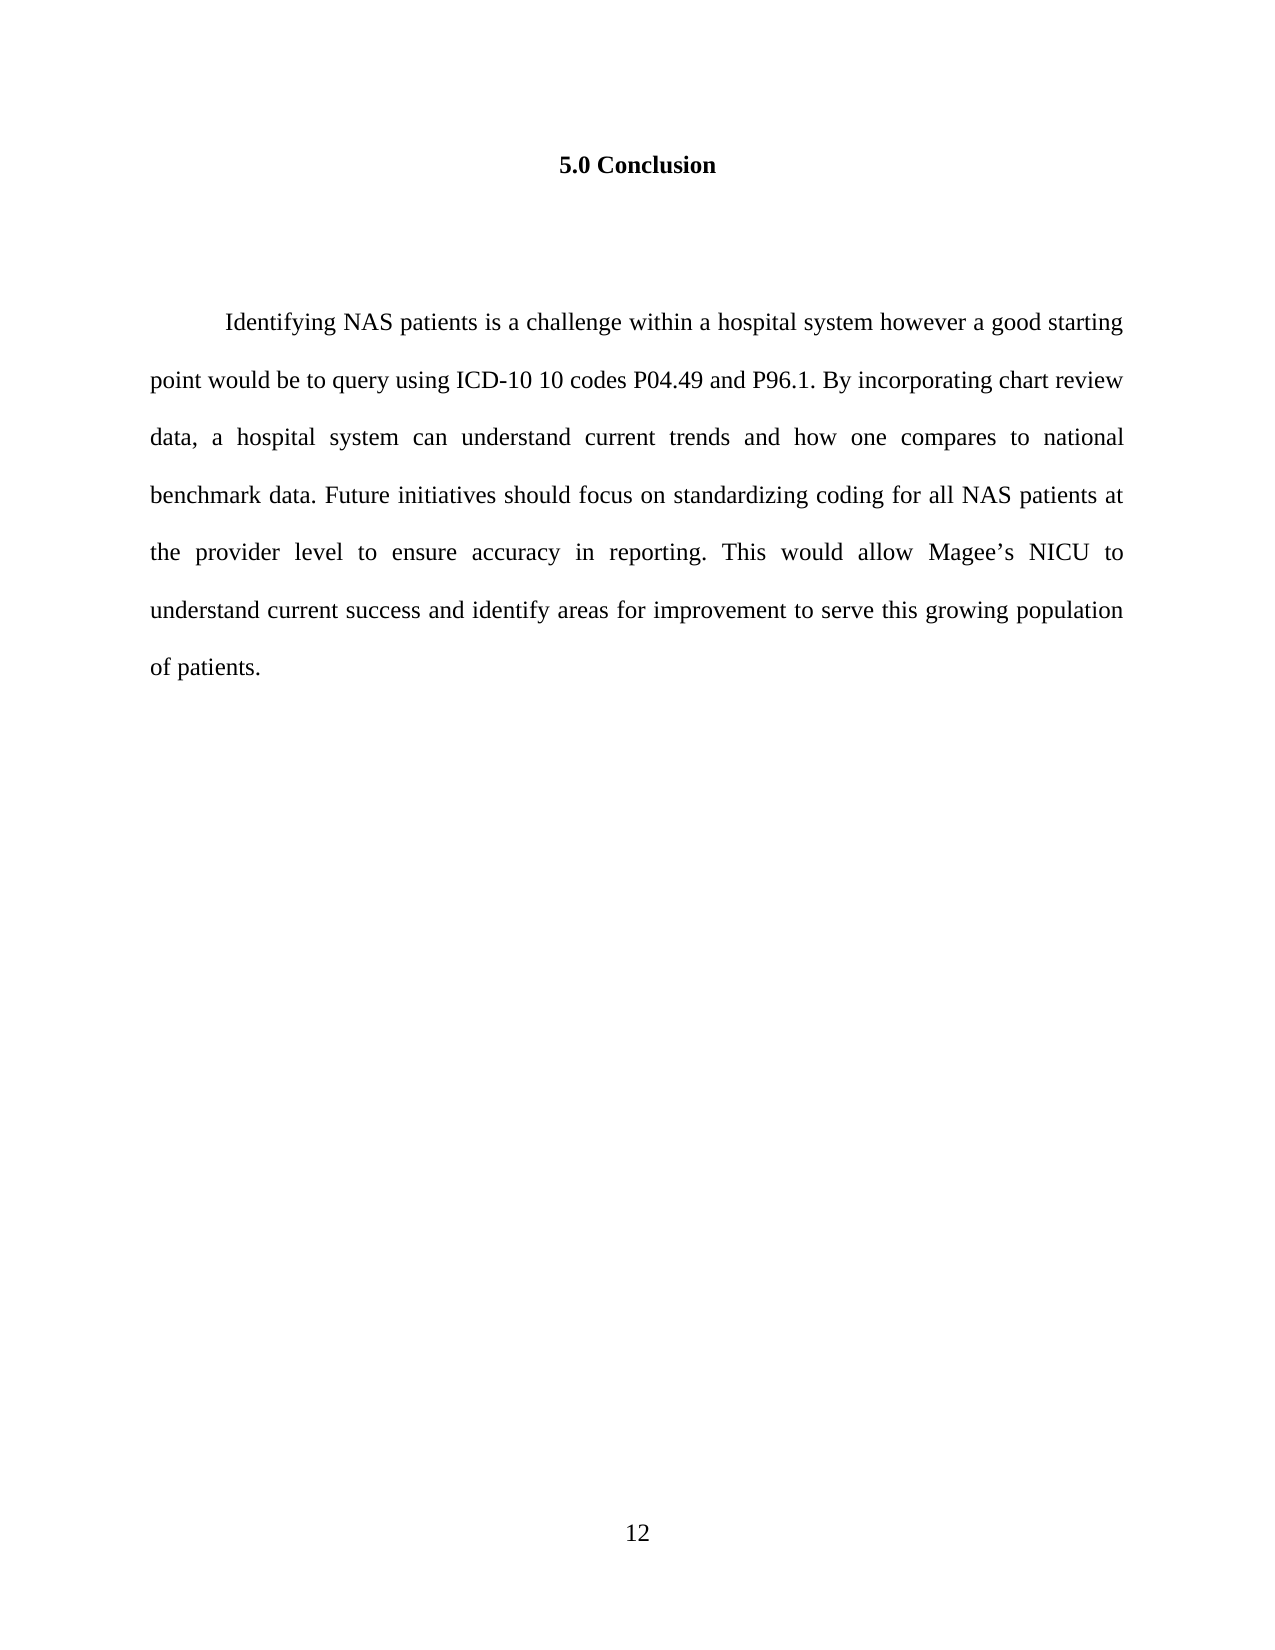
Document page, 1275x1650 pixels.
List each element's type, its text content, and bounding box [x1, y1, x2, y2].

text Identifying NAS patients is a challenge within a hospital system however a good starting point would be to query using ICD-10 10 codes P04.49 and P96.1. By incorporating chart review data, a hospital system can understand current trends and how one compares to national benchmark data. Future initiatives should focus on standardizing coding for all NAS patients at the provider level to ensure accuracy in reporting. This would allow Magee’s NICU to understand current success and identify areas for improvement to serve this growing population of patients. [150, 307, 1125, 681]
subtitle Conclusion [150, 150, 1125, 179]
